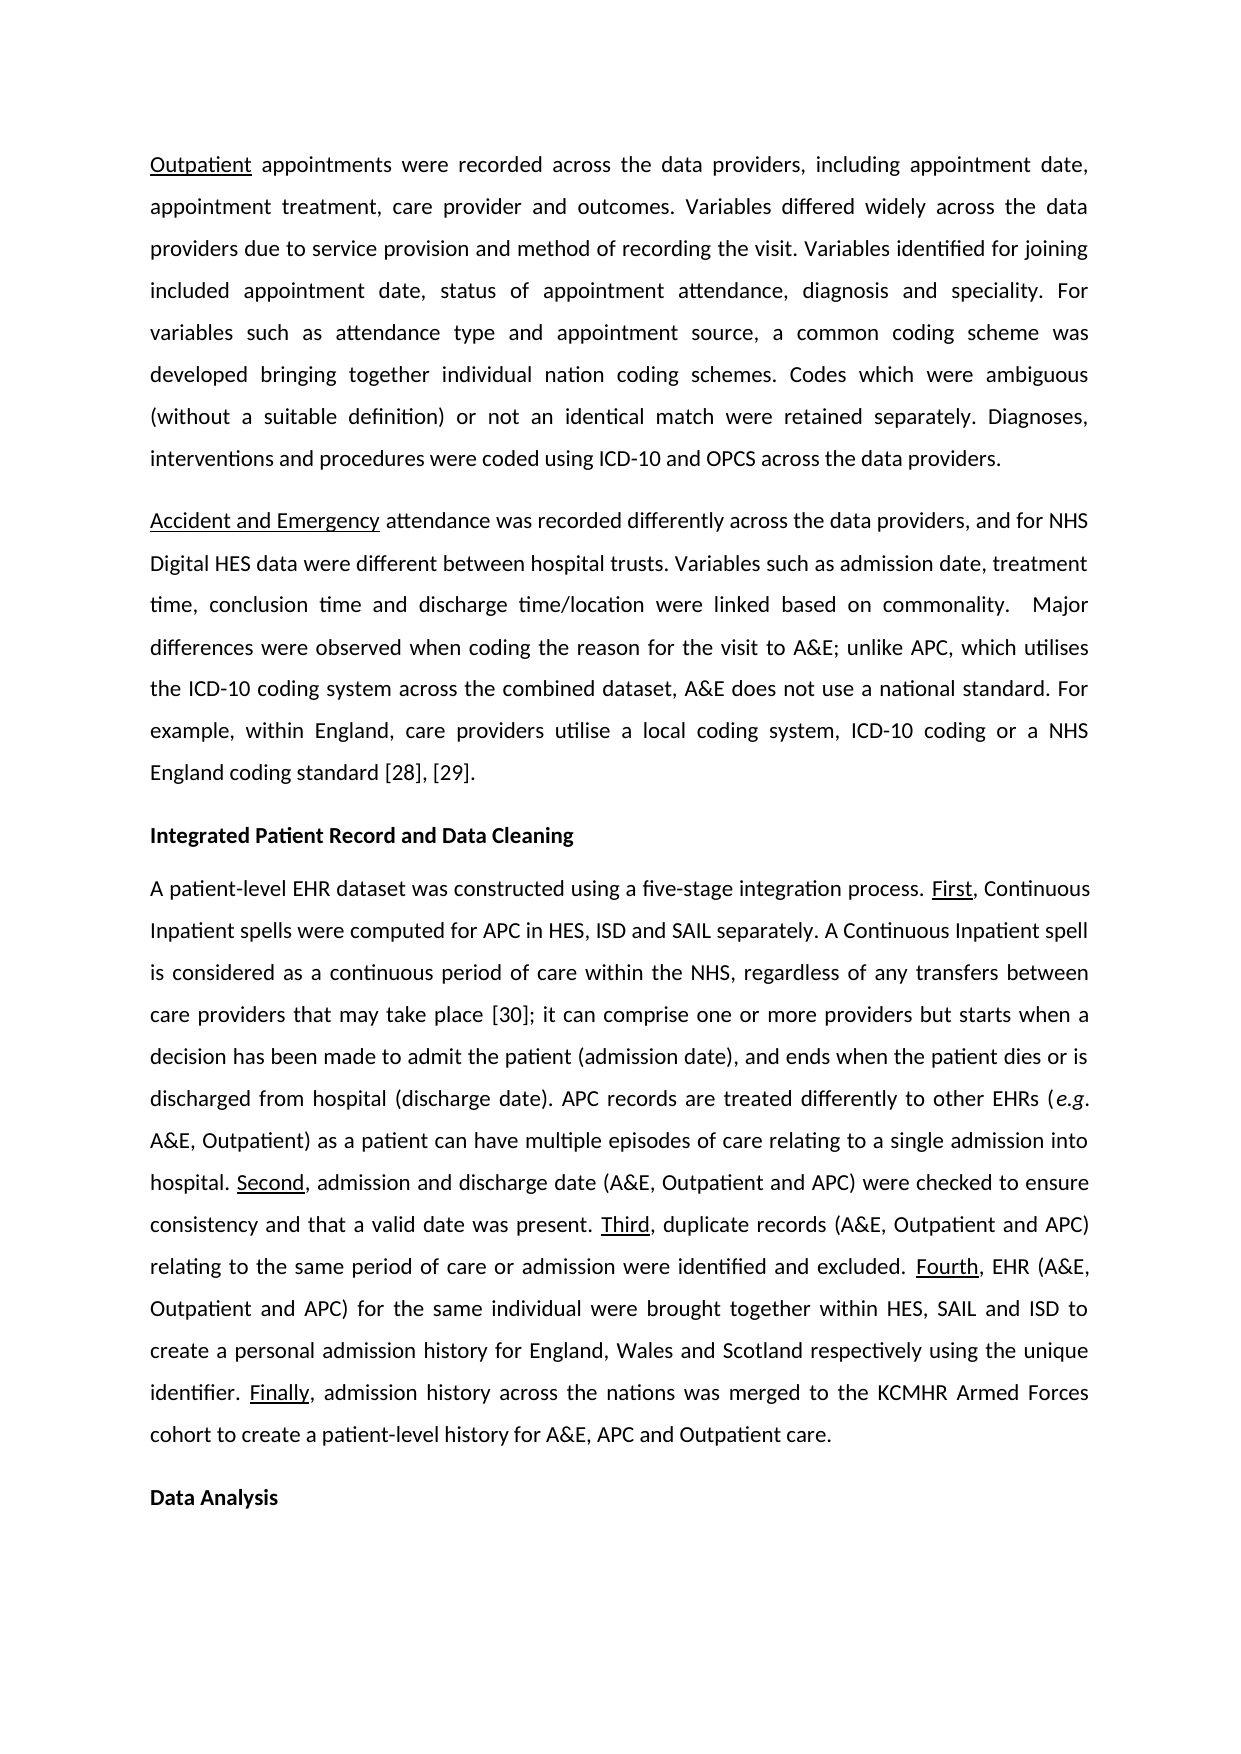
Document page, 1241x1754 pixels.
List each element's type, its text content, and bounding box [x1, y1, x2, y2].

text Outpatient appointments were recorded across the data providers, including appointment date, appointment treatment, care provider and outcomes. Variables differed widely across the data providers due to service provision and method of recording the visit. Variables identified for joining included appointment date, status of appointment attendance, diagnosis and speciality. For variables such as attendance type and appointment source, a common coding scheme was developed bringing together individual nation coding schemes. Codes which were ambiguous (without a suitable definition) or not an identical match were retained separately. Diagnoses, interventions and procedures were coded using ICD-10 and OPCS across the data providers. [150, 150, 1090, 472]
text Data Analysis [150, 1483, 1090, 1511]
text Accident and Emergency attendance was recorded differently across the data providers, and for NHS Digital HES data were different between hospital trusts. Variables such as admission date, treatment time, conclusion time and discharge time/location were linked based on commonality. Major differences were observed when coding the reason for the visit to A&E; unlike APC, which utilises the ICD-10 coding system across the combined dataset, A&E does not use a national standard. For example, within England, care providers utilise a local coding system, ICD-10 coding or a NHS England coding standard [28], [29]. [150, 507, 1090, 787]
text Integrated Patient Record and Data Cleaning [150, 821, 1090, 849]
text A patient-level EHR dataset was constructed using a five-stage integration process. First, Continuous Inpatient spells were computed for APC in HES, ISD and SAIL separately. A Continuous Inpatient spell is considered as a continuous period of care within the NHS, regardless of any transfers between care providers that may take place [30]; it can comprise one or more providers but starts when a decision has been made to admit the patient (admission date), and ends when the patient dies or is discharged from hospital (discharge date). APC records are treated differently to other EHRs (e.g. A&E, Outpatient) as a patient can have multiple episodes of care relating to a single admission into hospital. Second, admission and discharge date (A&E, Outpatient and APC) were checked to ensure consistency and that a valid date was present. Third, duplicate records (A&E, Outpatient and APC) relating to the same period of care or admission were identified and excluded. Fourth, EHR (A&E, Outpatient and APC) for the same individual were brought together within HES, SAIL and ISD to create a personal admission history for England, Wales and Scotland respectively using the unique identifier. Finally, admission history across the nations was merged to the KCMHR Armed Forces cohort to create a patient-level history for A&E, APC and Outpatient care. [150, 874, 1090, 1448]
